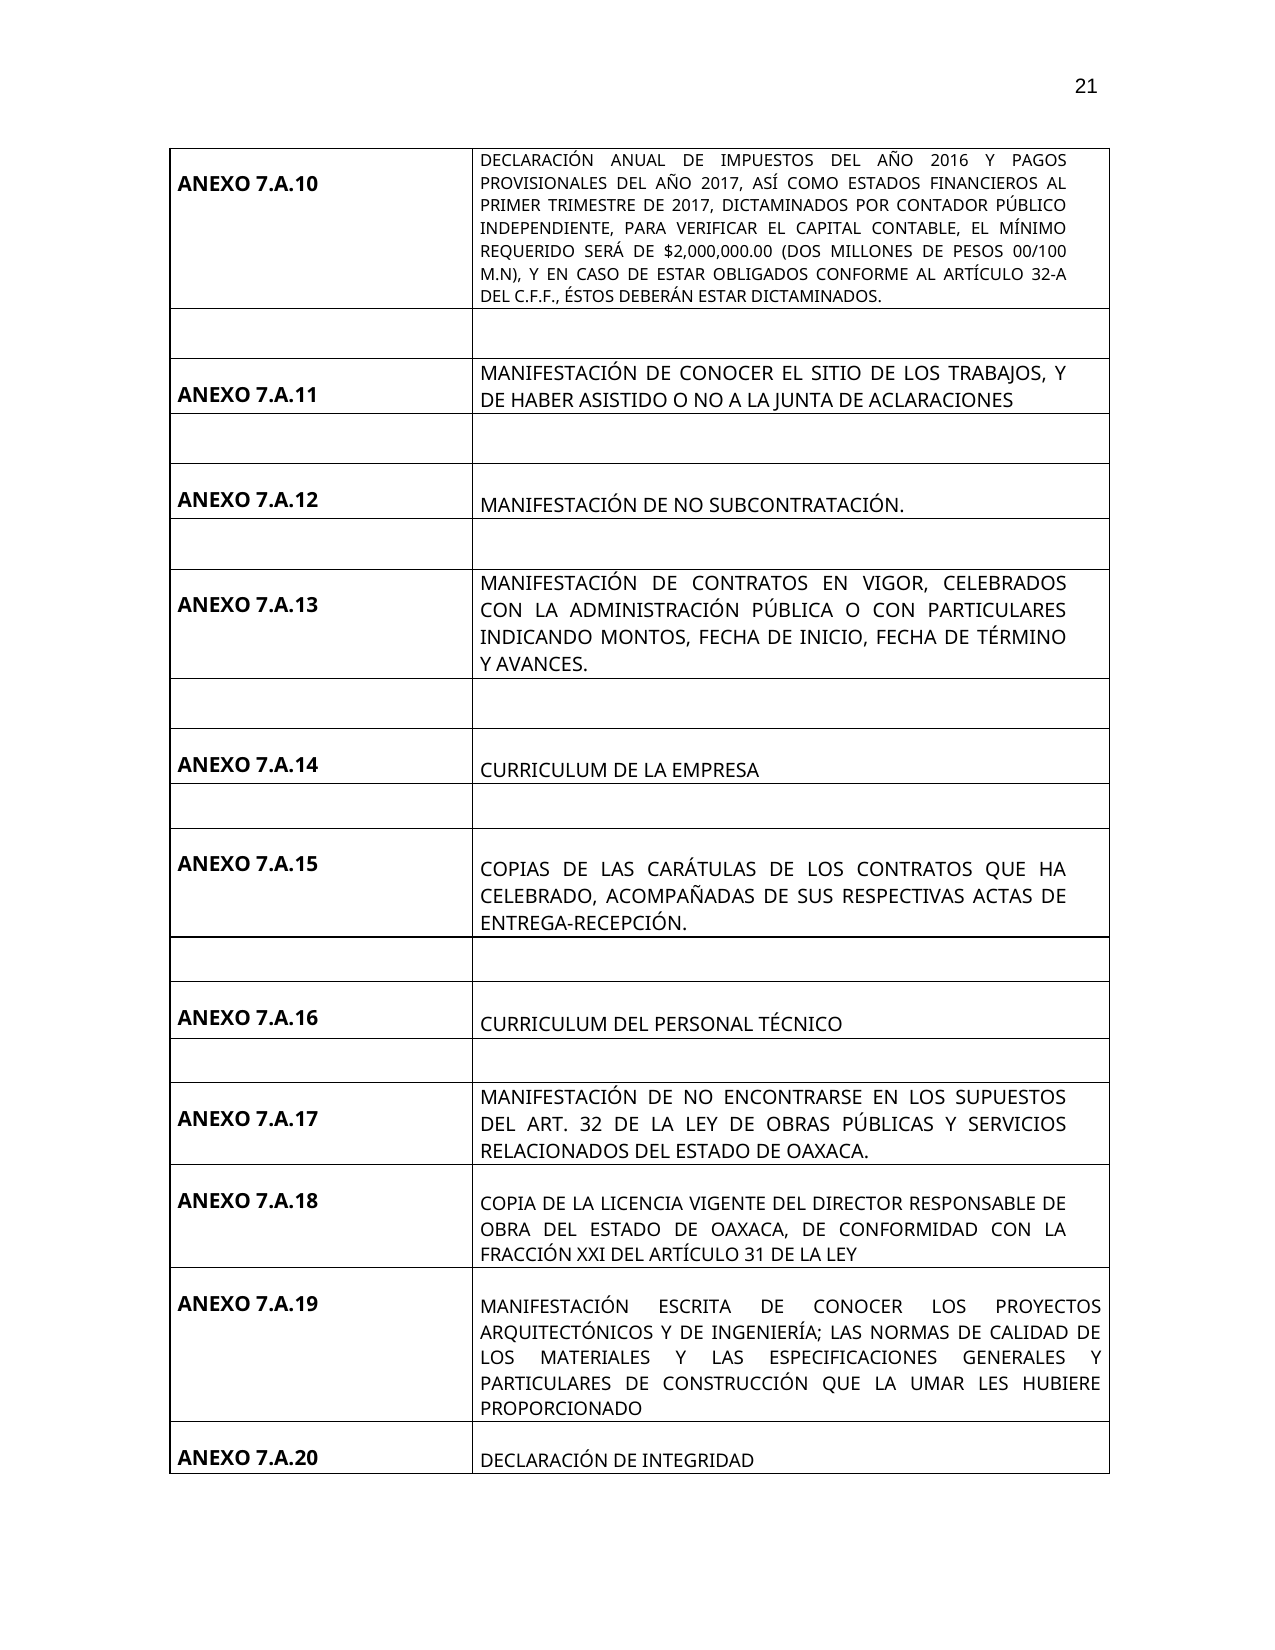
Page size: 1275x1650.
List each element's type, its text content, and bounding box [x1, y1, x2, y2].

table_cell [473, 1039, 1109, 1082]
table_cell COPIAS DE LAS CARÁTULAS DE LOS CONTRATOS QUE HA CELEBRADO, ACOMPAÑADAS DE SUS RESPECTIVAS ACTAS DE ENTREGA-RECEPCIÓN. [473, 829, 1109, 936]
table_cell ANEXO 7.A.16 [171, 982, 472, 1037]
table_cell ANEXO 7.A.14 [171, 729, 472, 783]
table_cell [171, 938, 472, 981]
table_cell ANEXO 7.A.15 [171, 829, 472, 936]
table_cell [473, 938, 1109, 981]
table_cell ANEXO 7.A.20 [171, 1422, 472, 1473]
table_cell MANIFESTACIÓN ESCRITA DE CONOCER LOS PROYECTOS ARQUITECTÓNICOS Y DE INGENIERÍA; LAS NORMAS DE CALIDAD DE LOS MATERIALES Y LAS ESPECIFICACIONES GENERALES Y PARTICULARES DE CONSTRUCCIÓN QUE LA UMAR LES HUBIERE PROPORCIONADO [473, 1268, 1109, 1421]
table_cell ANEXO 7.A.13 [171, 570, 472, 677]
table_cell ANEXO 7.A.11 [171, 359, 472, 413]
table_cell ANEXO 7.A.12 [171, 464, 472, 518]
table_cell DECLARACIÓN DE INTEGRIDAD [473, 1422, 1109, 1473]
table_cell [473, 414, 1109, 463]
table_cell COPIA DE LA LICENCIA VIGENTE DEL DIRECTOR RESPONSABLE DE OBRA DEL ESTADO DE OAXACA, DE CONFORMIDAD CON LA FRACCIÓN XXI DEL ARTÍCULO 31 DE LA LEY [473, 1165, 1109, 1267]
table_cell [171, 414, 472, 463]
table_cell [171, 679, 472, 728]
table_cell ANEXO 7.A.17 [171, 1083, 472, 1164]
table_cell [473, 679, 1109, 728]
table_cell DECLARACIÓN ANUAL DE IMPUESTOS DEL AÑO 2016 Y PAGOS PROVISIONALES DEL AÑO 2017, ASÍ COMO ESTADOS FINANCIEROS AL PRIMER TRIMESTRE DE 2017, DICTAMINADOS POR CONTADOR PÚBLICO INDEPENDIENTE, PARA VERIFICAR EL CAPITAL CONTABLE, EL MÍNIMO REQUERIDO SERÁ DE $2,000,000.00 (DOS MILLONES DE PESOS 00/100 M.N), Y EN CASO DE ESTAR OBLIGADOS CONFORME AL ARTÍCULO 32-A DEL C.F.F., ÉSTOS DEBERÁN ESTAR DICTAMINADOS. [473, 149, 1109, 308]
table_cell [171, 519, 472, 568]
table_cell [171, 784, 472, 827]
table_cell MANIFESTACIÓN DE NO ENCONTRARSE EN LOS SUPUESTOS DEL ART. 32 DE LA LEY DE OBRAS PÚBLICAS Y SERVICIOS RELACIONADOS DEL ESTADO DE OAXACA. [473, 1083, 1109, 1164]
table_cell MANIFESTACIÓN DE NO SUBCONTRATACIÓN. [473, 464, 1109, 518]
table_cell [171, 1039, 472, 1082]
table_cell CURRICULUM DE LA EMPRESA [473, 729, 1109, 783]
table_cell ANEXO 7.A.10 [171, 149, 472, 308]
table_cell CURRICULUM DEL PERSONAL TÉCNICO [473, 982, 1109, 1037]
table_cell [473, 519, 1109, 568]
table_cell ANEXO 7.A.18 [171, 1165, 472, 1267]
table_cell [473, 784, 1109, 827]
table_cell ANEXO 7.A.19 [171, 1268, 472, 1421]
table_cell [171, 309, 472, 358]
table_cell MANIFESTACIÓN DE CONTRATOS EN VIGOR, CELEBRADOS CON LA ADMINISTRACIÓN PÚBLICA O CON PARTICULARES INDICANDO MONTOS, FECHA DE INICIO, FECHA DE TÉRMINO Y AVANCES. [473, 570, 1109, 677]
table_cell MANIFESTACIÓN DE CONOCER EL SITIO DE LOS TRABAJOS, Y DE HABER ASISTIDO O NO A LA JUNTA DE ACLARACIONES [473, 359, 1109, 413]
table_cell [473, 309, 1109, 358]
